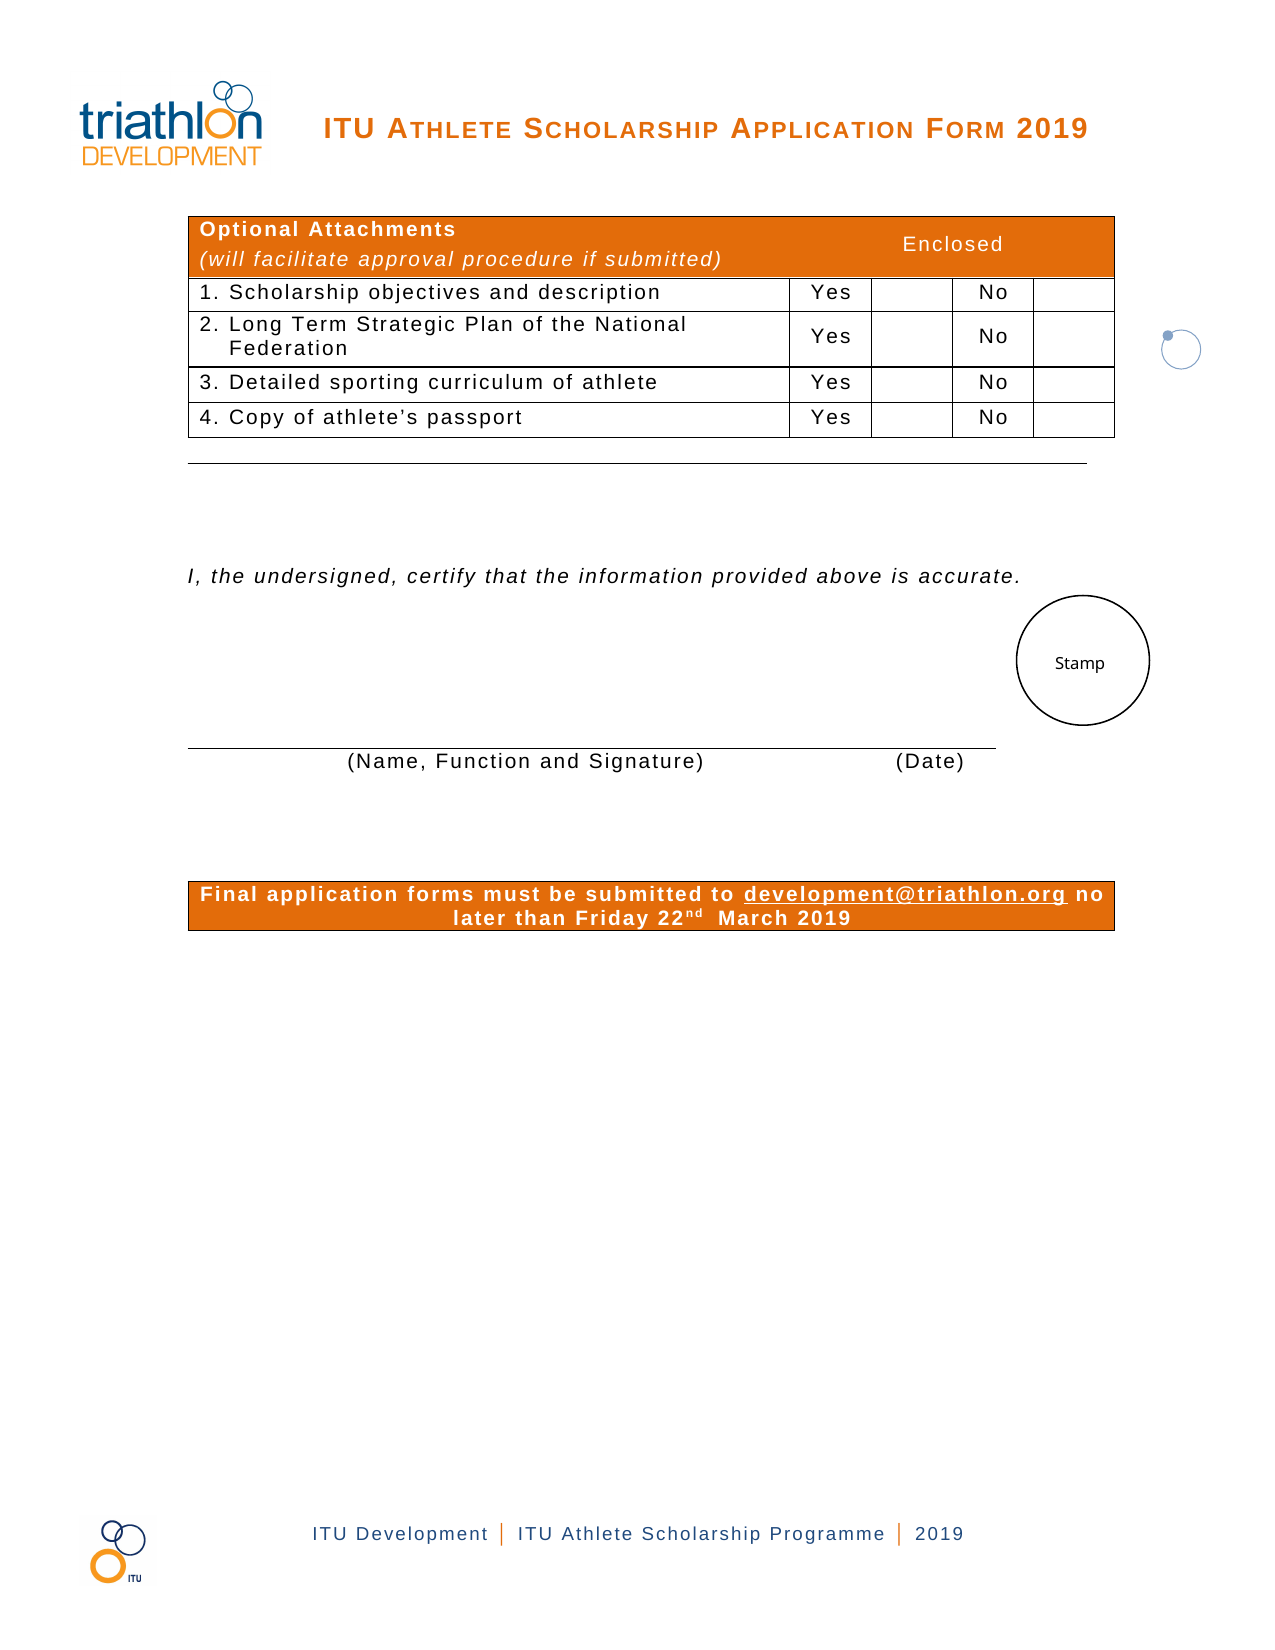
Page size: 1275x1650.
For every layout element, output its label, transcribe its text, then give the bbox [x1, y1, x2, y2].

table_cell [1034, 403, 1114, 437]
table_cell No [953, 368, 1033, 402]
table_cell No [953, 403, 1033, 437]
table_cell No [953, 312, 1033, 366]
table_cell [1034, 368, 1114, 402]
table_cell Yes [790, 279, 871, 311]
table_header Final application forms must be submitted to development@triathlon.org no later than Friday 22nd March 2019 [189, 882, 1114, 930]
picture [79, 1515, 157, 1586]
table_cell Yes [790, 368, 871, 402]
picture [70, 71, 271, 175]
table_header (Name, Function and Signature) [188, 749, 863, 785]
table_cell [1034, 279, 1114, 311]
table_header Optional Attachments (will facilitate approval procedure if submitted) [189, 217, 790, 277]
table_cell Yes [790, 312, 871, 366]
table_cell [872, 403, 952, 437]
table_cell Detailed sporting curriculum of athlete [189, 368, 789, 402]
table_cell [872, 312, 952, 366]
table_header (Date) [863, 749, 996, 785]
table_cell Yes [790, 403, 871, 437]
table_cell Scholarship objectives and description [189, 279, 789, 311]
text I, the undersigned, certify that the information provided above is accurate. [187, 561, 1087, 588]
table_cell [872, 368, 952, 402]
table_header Enclosed [790, 217, 1114, 277]
table_cell [1034, 312, 1114, 366]
table_cell Copy of athlete’s passport [189, 403, 789, 437]
table_cell No [953, 279, 1033, 311]
table_cell Long Term Strategic Plan of the National Federation [189, 312, 789, 366]
table_cell [872, 279, 952, 311]
